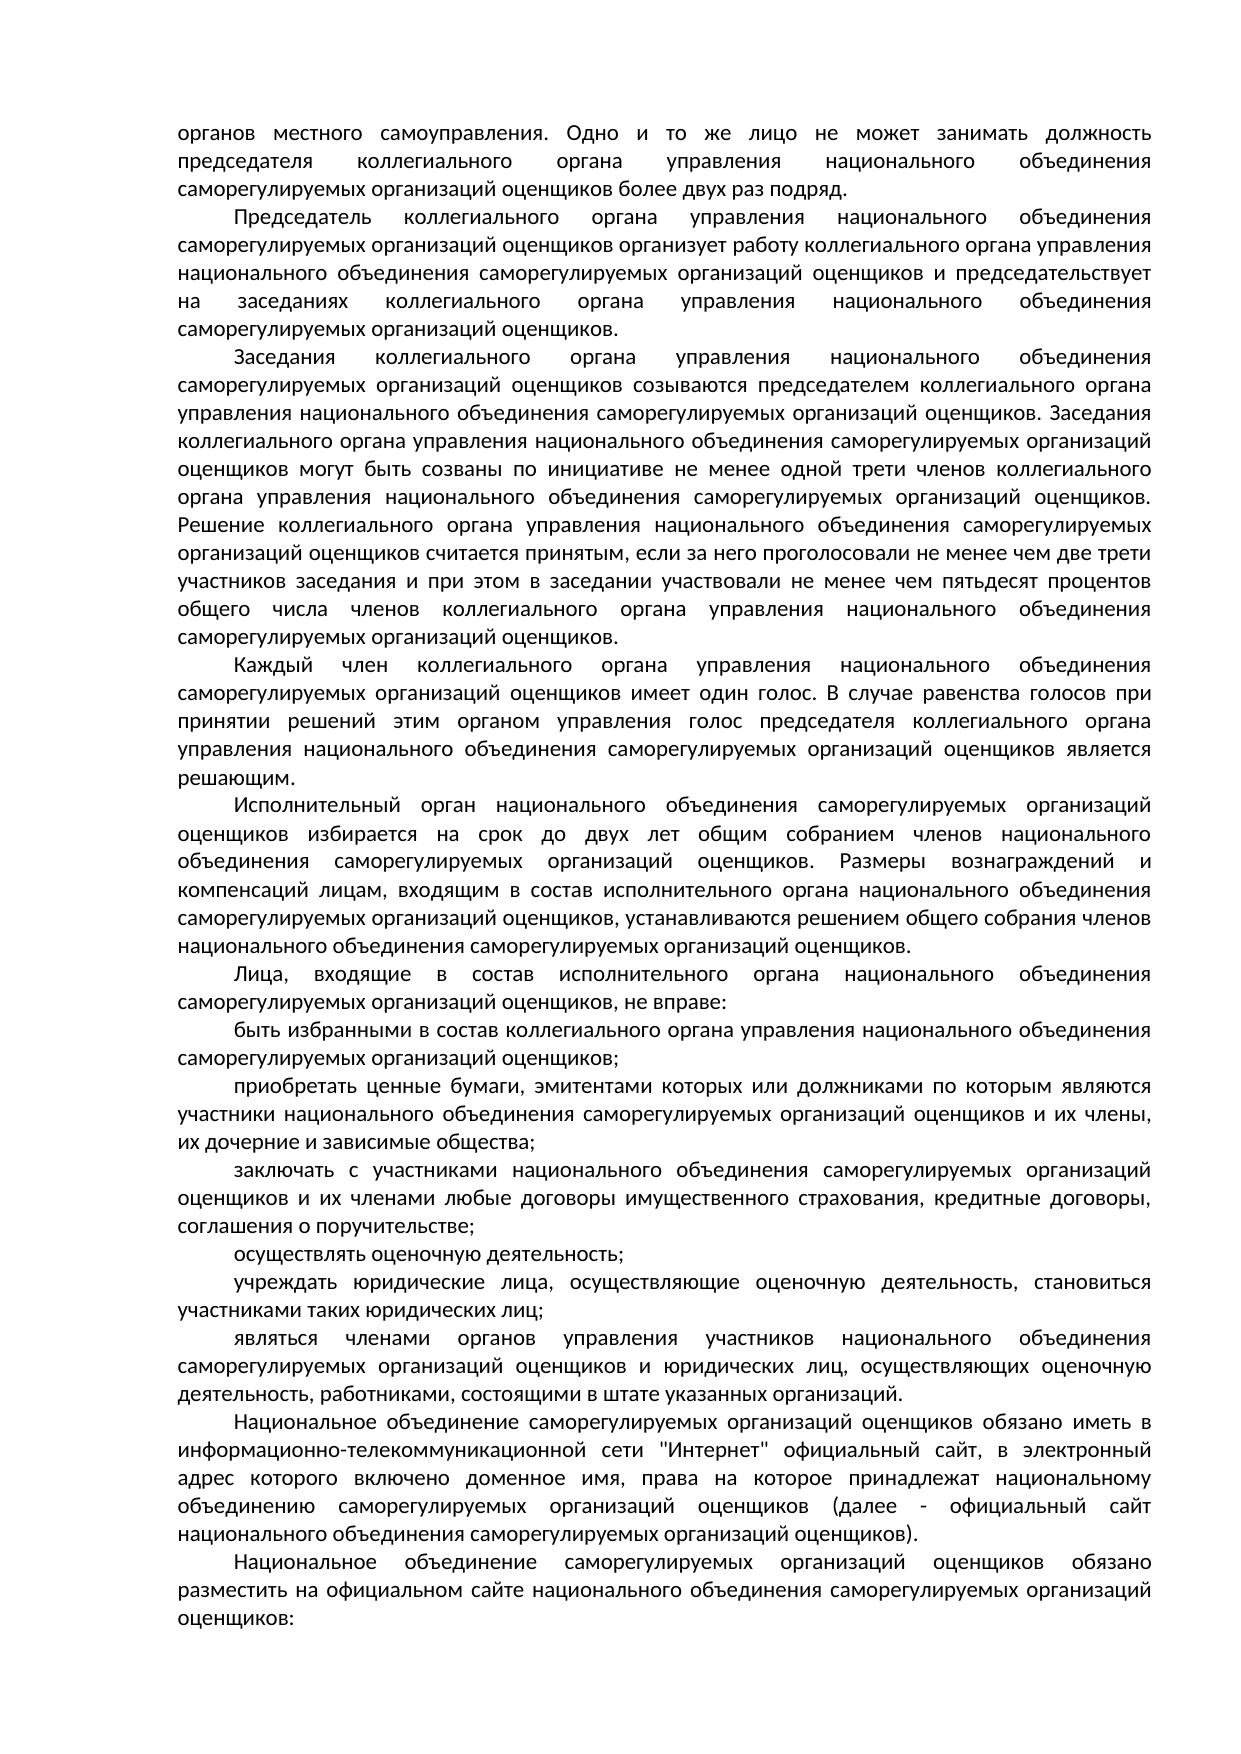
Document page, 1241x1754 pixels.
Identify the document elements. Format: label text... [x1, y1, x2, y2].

text быть избранными в состав коллегиального органа управления национального объединения саморегулируемых организаций оценщиков; [177, 1015, 1152, 1071]
text Национальное объединение саморегулируемых организаций оценщиков обязано иметь в информационно-телекоммуникационной сети "Интернет" официальный сайт, в электронный адрес которого включено доменное имя, права на которое принадлежат национальному объединению саморегулируемых организаций оценщиков (далее - официальный сайт национального объединения саморегулируемых организаций оценщиков). [177, 1407, 1152, 1547]
text приобретать ценные бумаги, эмитентами которых или должниками по которым являются участники национального объединения саморегулируемых организаций оценщиков и их члены, их дочерние и зависимые общества; [177, 1071, 1152, 1155]
text осуществлять оценочную деятельность; [177, 1239, 1152, 1267]
text являться членами органов управления участников национального объединения саморегулируемых организаций оценщиков и юридических лиц, осуществляющих оценочную деятельность, работниками, состоящими в штате указанных организаций. [177, 1323, 1152, 1407]
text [177, 118, 1152, 202]
text Каждый член коллегиального органа управления национального объединения саморегулируемых организаций оценщиков имеет один голос. В случае равенства голосов при принятии решений этим органом управления голос председателя коллегиального органа управления национального объединения саморегулируемых организаций оценщиков является решающим. [177, 651, 1152, 791]
text учреждать юридические лица, осуществляющие оценочную деятельность, становиться участниками таких юридических лиц; [177, 1267, 1152, 1323]
text Заседания коллегиального органа управления национального объединения саморегулируемых организаций оценщиков созываются председателем коллегиального органа управления национального объединения саморегулируемых организаций оценщиков. Заседания коллегиального органа управления национального объединения саморегулируемых организаций оценщиков могут быть созваны по инициативе не менее одной трети членов коллегиального органа управления национального объединения саморегулируемых организаций оценщиков. Решение коллегиального органа управления национального объединения саморегулируемых организаций оценщиков считается принятым, если за него проголосовали не менее чем две трети участников заседания и при этом в заседании участвовали не менее чем пятьдесят процентов общего числа членов коллегиального органа управления национального объединения саморегулируемых организаций оценщиков. [177, 342, 1152, 651]
text Лица, входящие в состав исполнительного органа национального объединения саморегулируемых организаций оценщиков, не вправе: [177, 959, 1152, 1015]
text Председатель коллегиального органа управления национального объединения саморегулируемых организаций оценщиков организует работу коллегиального органа управления национального объединения саморегулируемых организаций оценщиков и председательствует на заседаниях коллегиального органа управления национального объединения саморегулируемых организаций оценщиков. [177, 202, 1152, 342]
text Исполнительный орган национального объединения саморегулируемых организаций оценщиков избирается на срок до двух лет общим собранием членов национального объединения саморегулируемых организаций оценщиков. Размеры вознаграждений и компенсаций лицам, входящим в состав исполнительного органа национального объединения саморегулируемых организаций оценщиков, устанавливаются решением общего собрания членов национального объединения саморегулируемых организаций оценщиков. [177, 791, 1152, 959]
text Национальное объединение саморегулируемых организаций оценщиков обязано разместить на официальном сайте национального объединения саморегулируемых организаций оценщиков: [177, 1547, 1152, 1631]
text заключать с участниками национального объединения саморегулируемых организаций оценщиков и их членами любые договоры имущественного страхования, кредитные договоры, соглашения о поручительстве; [177, 1155, 1152, 1239]
